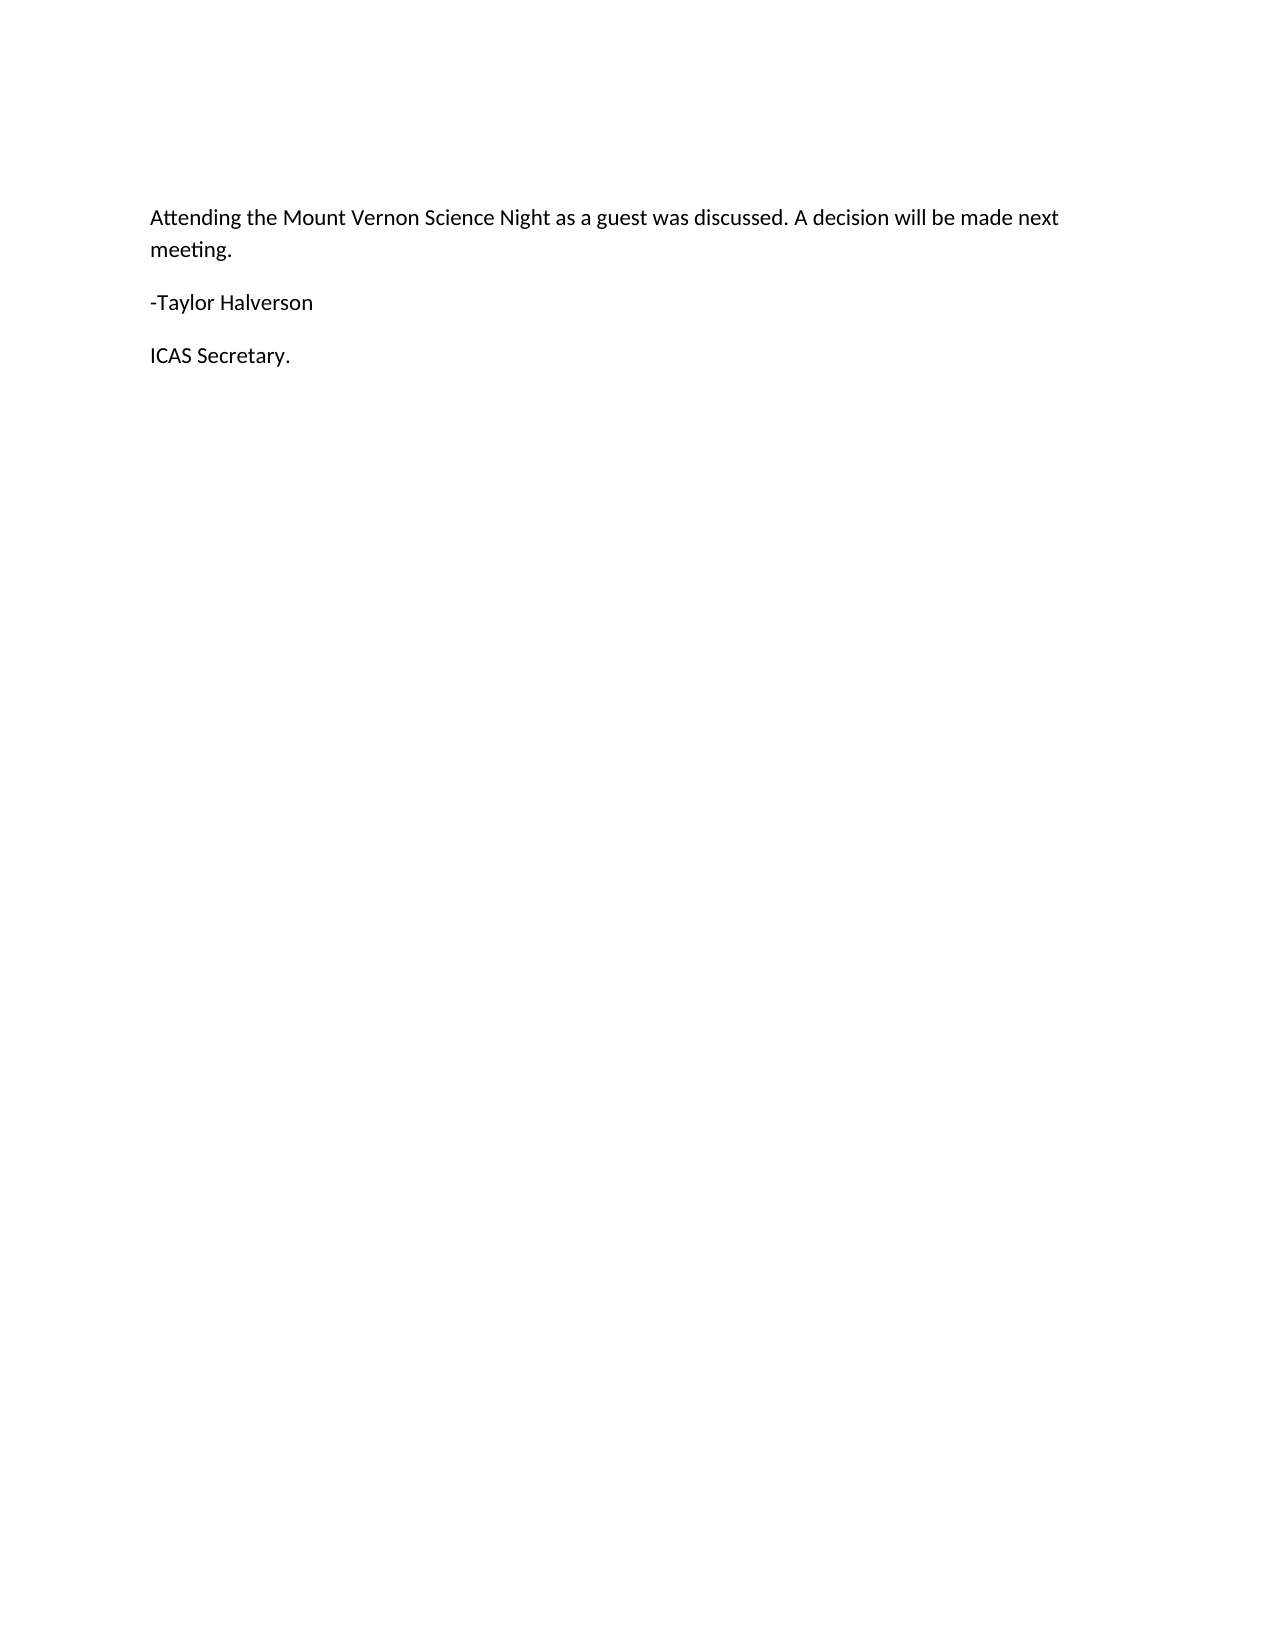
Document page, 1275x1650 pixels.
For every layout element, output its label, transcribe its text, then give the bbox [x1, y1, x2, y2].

text Attending the Mount Vernon Science Night as a guest was discussed. A decision will be made next meeting. [150, 203, 1125, 263]
text -Taylor Halverson [150, 288, 1125, 316]
text ICAS Secretary. [150, 341, 1125, 369]
